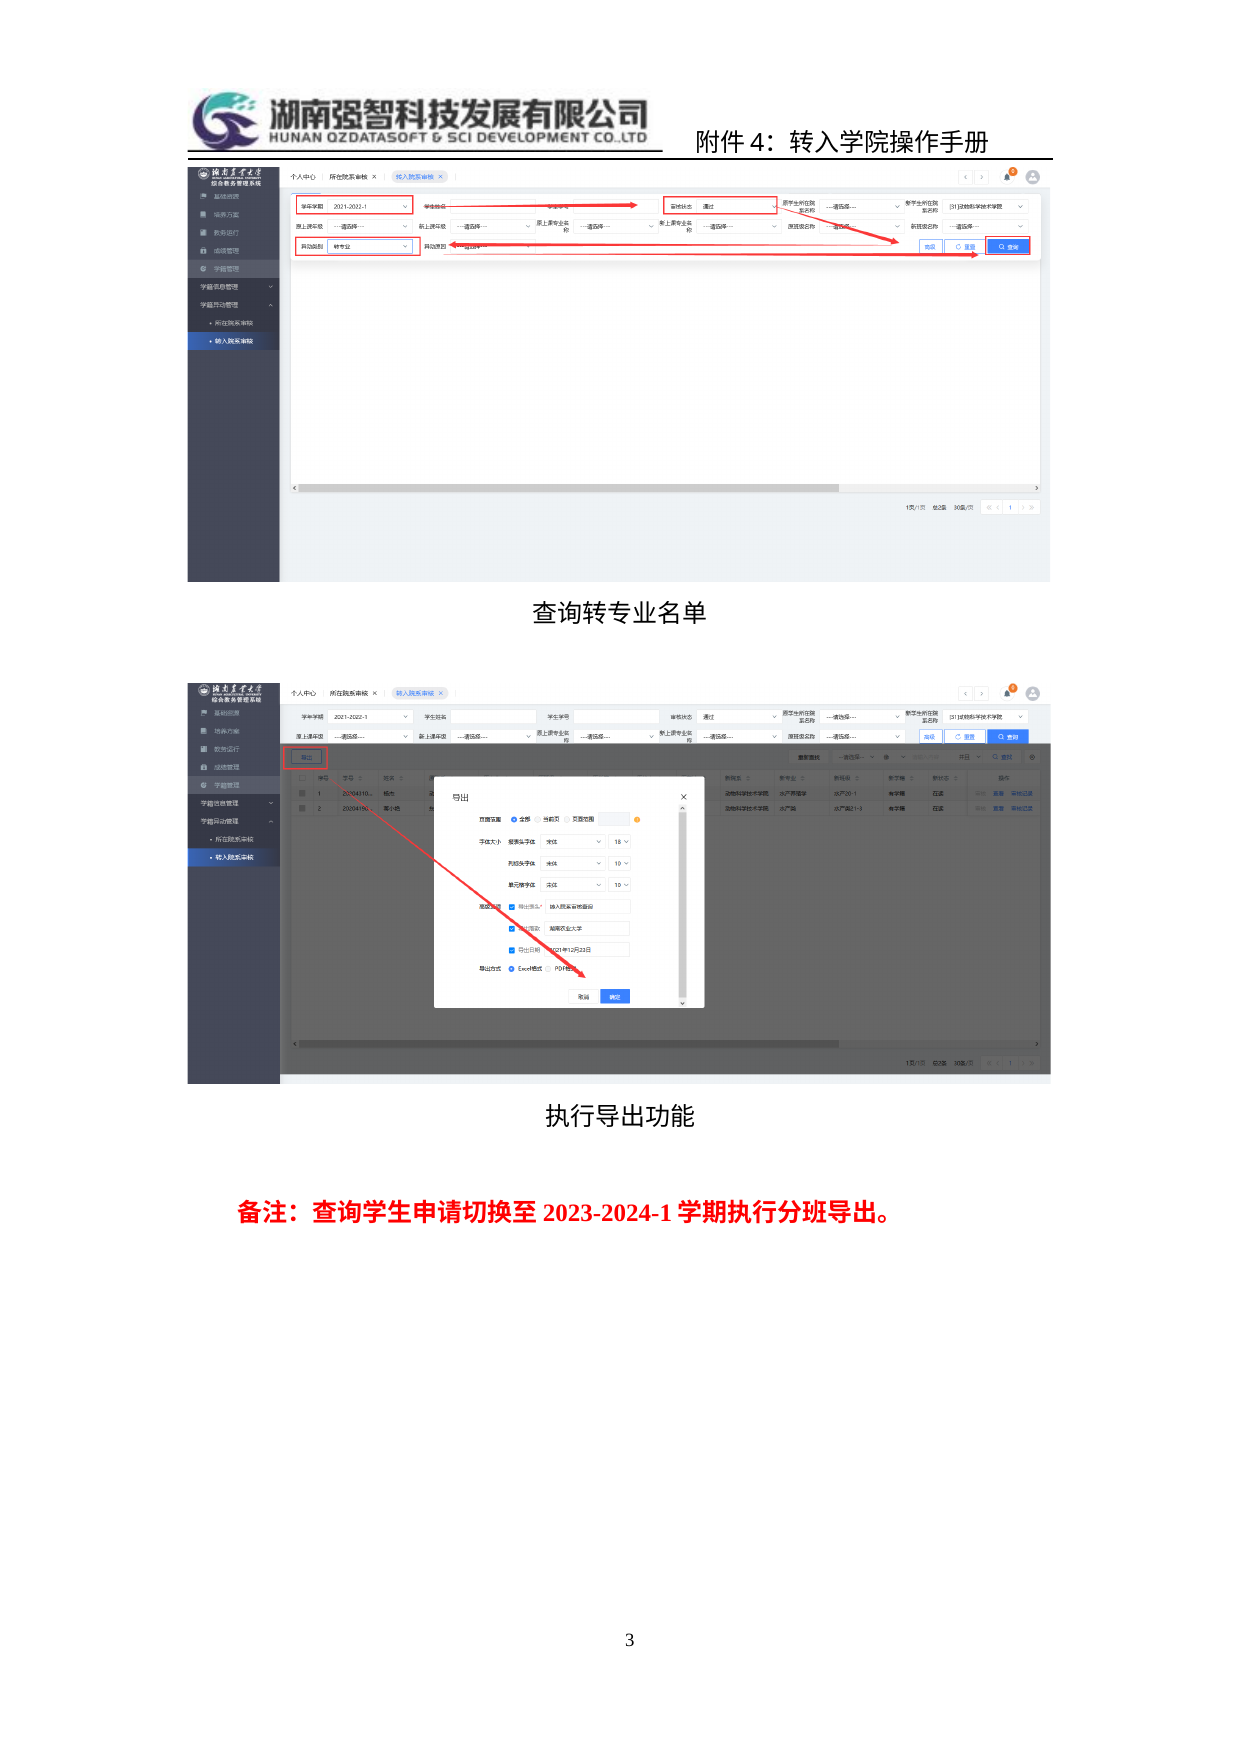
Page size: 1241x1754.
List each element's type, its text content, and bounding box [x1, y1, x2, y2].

text 备注：查询学生申请切换至2023-2024-1学期执行分班导出。 [187, 1178, 1053, 1243]
text 执行导出功能 [187, 1096, 1053, 1133]
picture [187, 167, 1050, 582]
text 查询转专业名单 [187, 594, 1053, 630]
picture [187, 88, 663, 152]
picture [187, 683, 1051, 1084]
